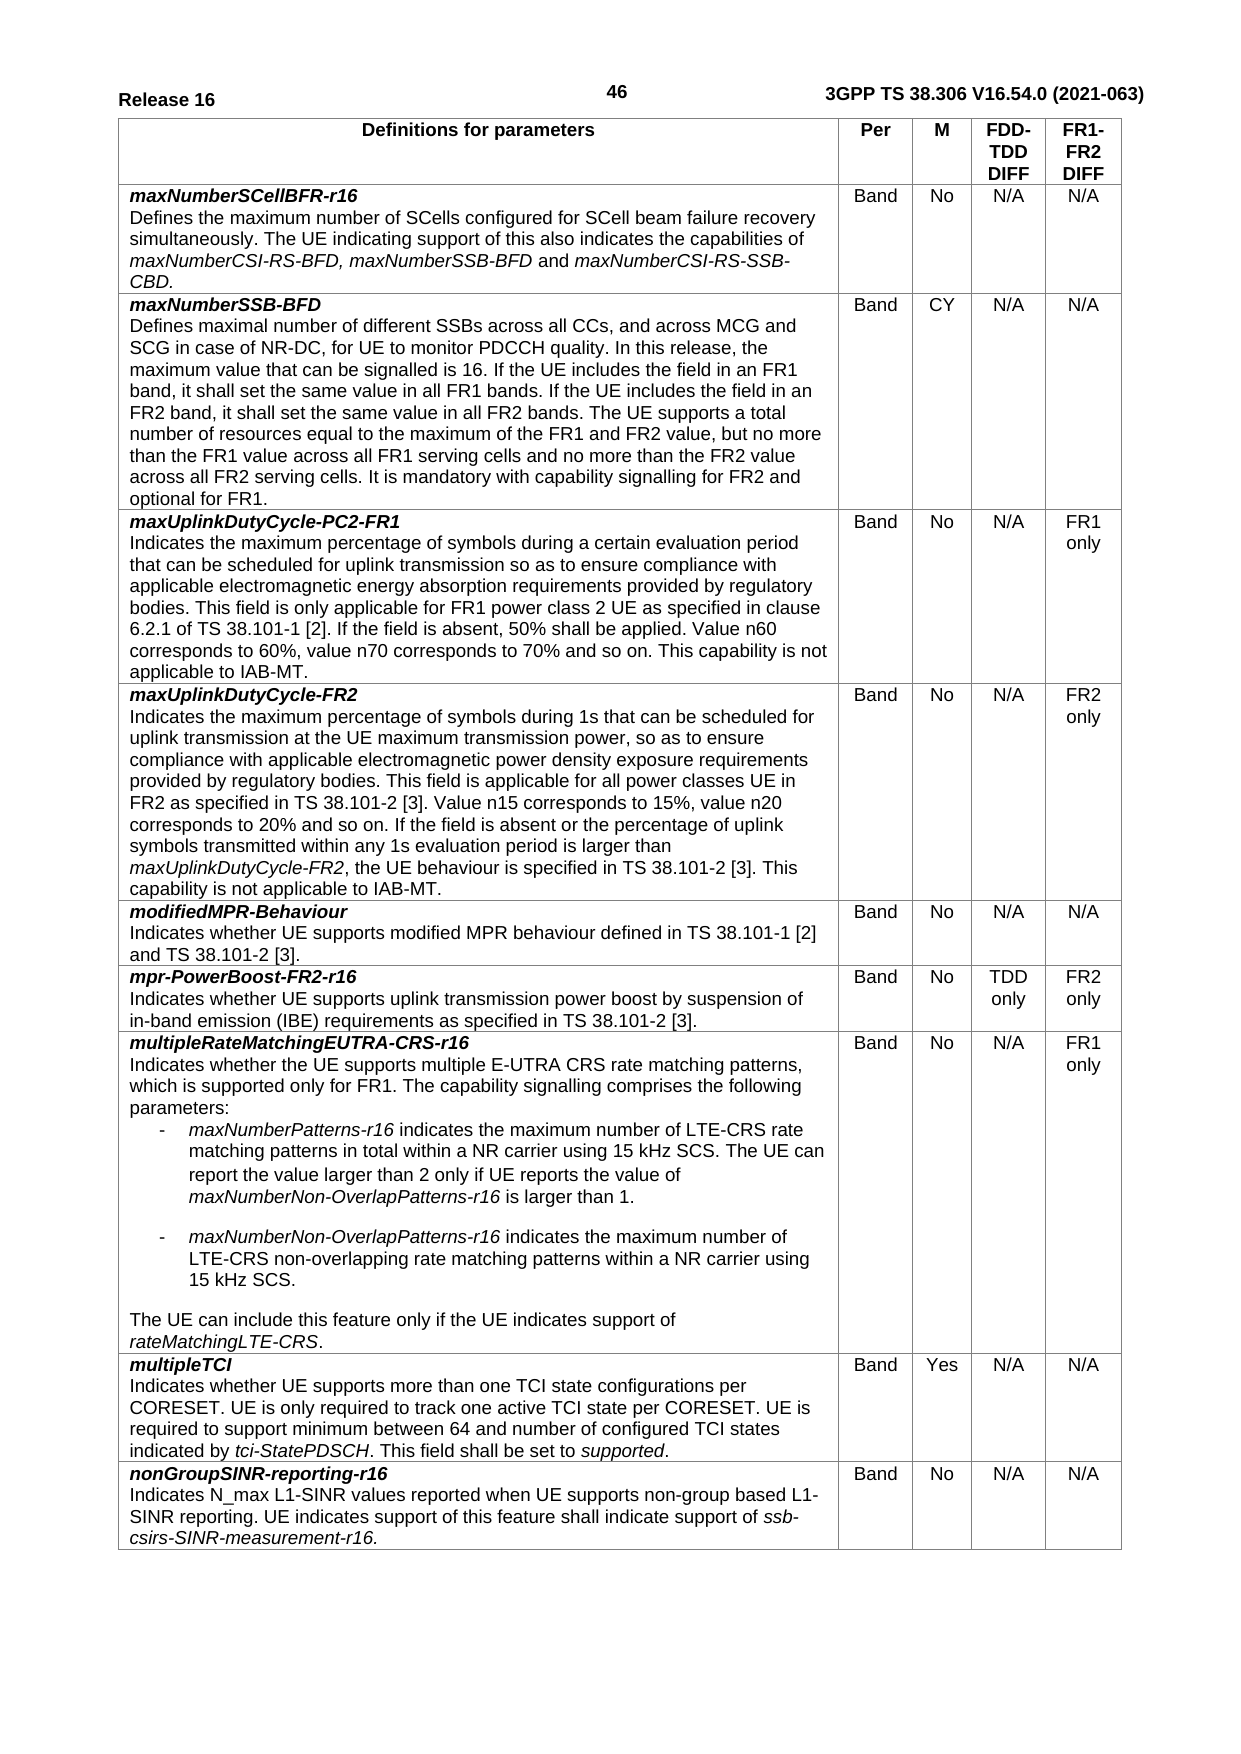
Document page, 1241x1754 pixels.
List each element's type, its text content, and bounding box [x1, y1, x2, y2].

table_cell N/A [972, 1032, 1045, 1352]
table_cell N/A [1046, 185, 1121, 293]
table_cell N/A [1046, 1462, 1121, 1548]
table_cell FR1 only [1046, 510, 1121, 683]
table_cell maxUplinkDutyCycle-PC2-FR1 Indicates the maximum percentage of symbols during a certain evaluation period that can be scheduled for uplink transmission so as to ensure compliance with applicable electromagnetic energy absorption requirements provided by regulatory bodies. This field is only applicable for FR1 power class 2 UE as specified in clause 6.2.1 of TS 38.101-1 [2]. If the field is absent, 50% shall be applied. Value n60 corresponds to 60%, value n70 corresponds to 70% and so on. This capability is not applicable to IAB-MT. [119, 510, 838, 683]
table_cell FR2 only [1046, 966, 1121, 1031]
table_cell N/A [972, 294, 1045, 509]
table_cell TDD only [972, 966, 1045, 1031]
table_cell Yes [913, 1354, 971, 1461]
table_header Per [839, 119, 912, 184]
table_header Definitions for parameters [119, 119, 838, 184]
table_cell CY [913, 294, 971, 509]
table_cell No [913, 510, 971, 683]
table_cell N/A [1046, 901, 1121, 965]
table_cell maxUplinkDutyCycle-FR2 Indicates the maximum percentage of symbols during 1s that can be scheduled for uplink transmission at the UE maximum transmission power, so as to ensure compliance with applicable electromagnetic power density exposure requirements provided by regulatory bodies. This field is applicable for all power classes UE in FR2 as specified in TS 38.101-2 [3]. Value n15 corresponds to 15%, value n20 corresponds to 20% and so on. If the field is absent or the percentage of uplink symbols transmitted within any 1s evaluation period is larger than maxUplinkDutyCycle-FR2, the UE behaviour is specified in TS 38.101-2 [3]. This capability is not applicable to IAB-MT. [119, 684, 838, 899]
table_cell maxNumberSCellBFR-r16 Defines the maximum number of SCells configured for SCell beam failure recovery simultaneously. The UE indicating support of this also indicates the capabilities of maxNumberCSI-RS-BFD, maxNumberSSB-BFD and maxNumberCSI-RS-SSB-CBD. [119, 185, 838, 293]
table_header FR1-FR2 DIFF [1046, 119, 1121, 184]
table_cell N/A [972, 901, 1045, 965]
table_header M [913, 119, 971, 184]
table_cell Band [839, 1462, 912, 1548]
table_cell No [913, 1462, 971, 1548]
table_cell N/A [972, 510, 1045, 683]
table_cell multipleRateMatchingEUTRA-CRS-r16 Indicates whether the UE supports multiple E-UTRA CRS rate matching patterns, which is supported only for FR1. The capability signalling comprises the following parameters: - maxNumberPatterns-r16 indicates the maximum number of LTE-CRS rate matching patterns in total within a NR carrier using 15 kHz SCS. The UE can report the value larger than 2 only if UE reports the value of maxNumberNon-OverlapPatterns-r16 is larger than 1. - maxNumberNon-OverlapPatterns-r16 indicates the maximum number of LTE-CRS non-overlapping rate matching patterns within a NR carrier using 15 kHz SCS. The UE can include this feature only if the UE indicates support of rateMatchingLTE-CRS. [119, 1032, 838, 1352]
table_cell Band [839, 901, 912, 965]
table_cell Band [839, 966, 912, 1031]
table_cell Band [839, 1354, 912, 1461]
table_cell N/A [972, 684, 1045, 899]
table_cell maxNumberSSB-BFD Defines maximal number of different SSBs across all CCs, and across MCG and SCG in case of NR-DC, for UE to monitor PDCCH quality. In this release, the maximum value that can be signalled is 16. If the UE includes the field in an FR1 band, it shall set the same value in all FR1 bands. If the UE includes the field in an FR2 band, it shall set the same value in all FR2 bands. The UE supports a total number of resources equal to the maximum of the FR1 and FR2 value, but no more than the FR1 value across all FR1 serving cells and no more than the FR2 value across all FR2 serving cells. It is mandatory with capability signalling for FR2 and optional for FR1. [119, 294, 838, 509]
table_header FDD-TDD DIFF [972, 119, 1045, 184]
table_cell Band [839, 1032, 912, 1352]
table_cell Band [839, 510, 912, 683]
table_cell modifiedMPR-Behaviour Indicates whether UE supports modified MPR behaviour defined in TS 38.101-1 [2] and TS 38.101-2 [3]. [119, 901, 838, 965]
table_cell No [913, 966, 971, 1031]
table_cell No [913, 1032, 971, 1352]
table_cell N/A [972, 1462, 1045, 1548]
table_cell N/A [972, 185, 1045, 293]
table_cell No [913, 684, 971, 899]
table_cell Band [839, 684, 912, 899]
table_cell FR2 only [1046, 684, 1121, 899]
table_cell N/A [972, 1354, 1045, 1461]
table_cell N/A [1046, 294, 1121, 509]
table_cell Band [839, 185, 912, 293]
table_cell No [913, 185, 971, 293]
table_cell mpr-PowerBoost-FR2-r16 Indicates whether UE supports uplink transmission power boost by suspension of in-band emission (IBE) requirements as specified in TS 38.101-2 [3]. [119, 966, 838, 1031]
table_cell FR1 only [1046, 1032, 1121, 1352]
table_cell multipleTCI Indicates whether UE supports more than one TCI state configurations per CORESET. UE is only required to track one active TCI state per CORESET. UE is required to support minimum between 64 and number of configured TCI states indicated by tci-StatePDSCH. This field shall be set to supported. [119, 1354, 838, 1461]
table_cell No [913, 901, 971, 965]
table_cell nonGroupSINR-reporting-r16 Indicates N_max L1-SINR values reported when UE supports non-group based L1-SINR reporting. UE indicates support of this feature shall indicate support of ssb-csirs-SINR-measurement-r16. [119, 1462, 838, 1548]
table_cell N/A [1046, 1354, 1121, 1461]
table_cell Band [839, 294, 912, 509]
